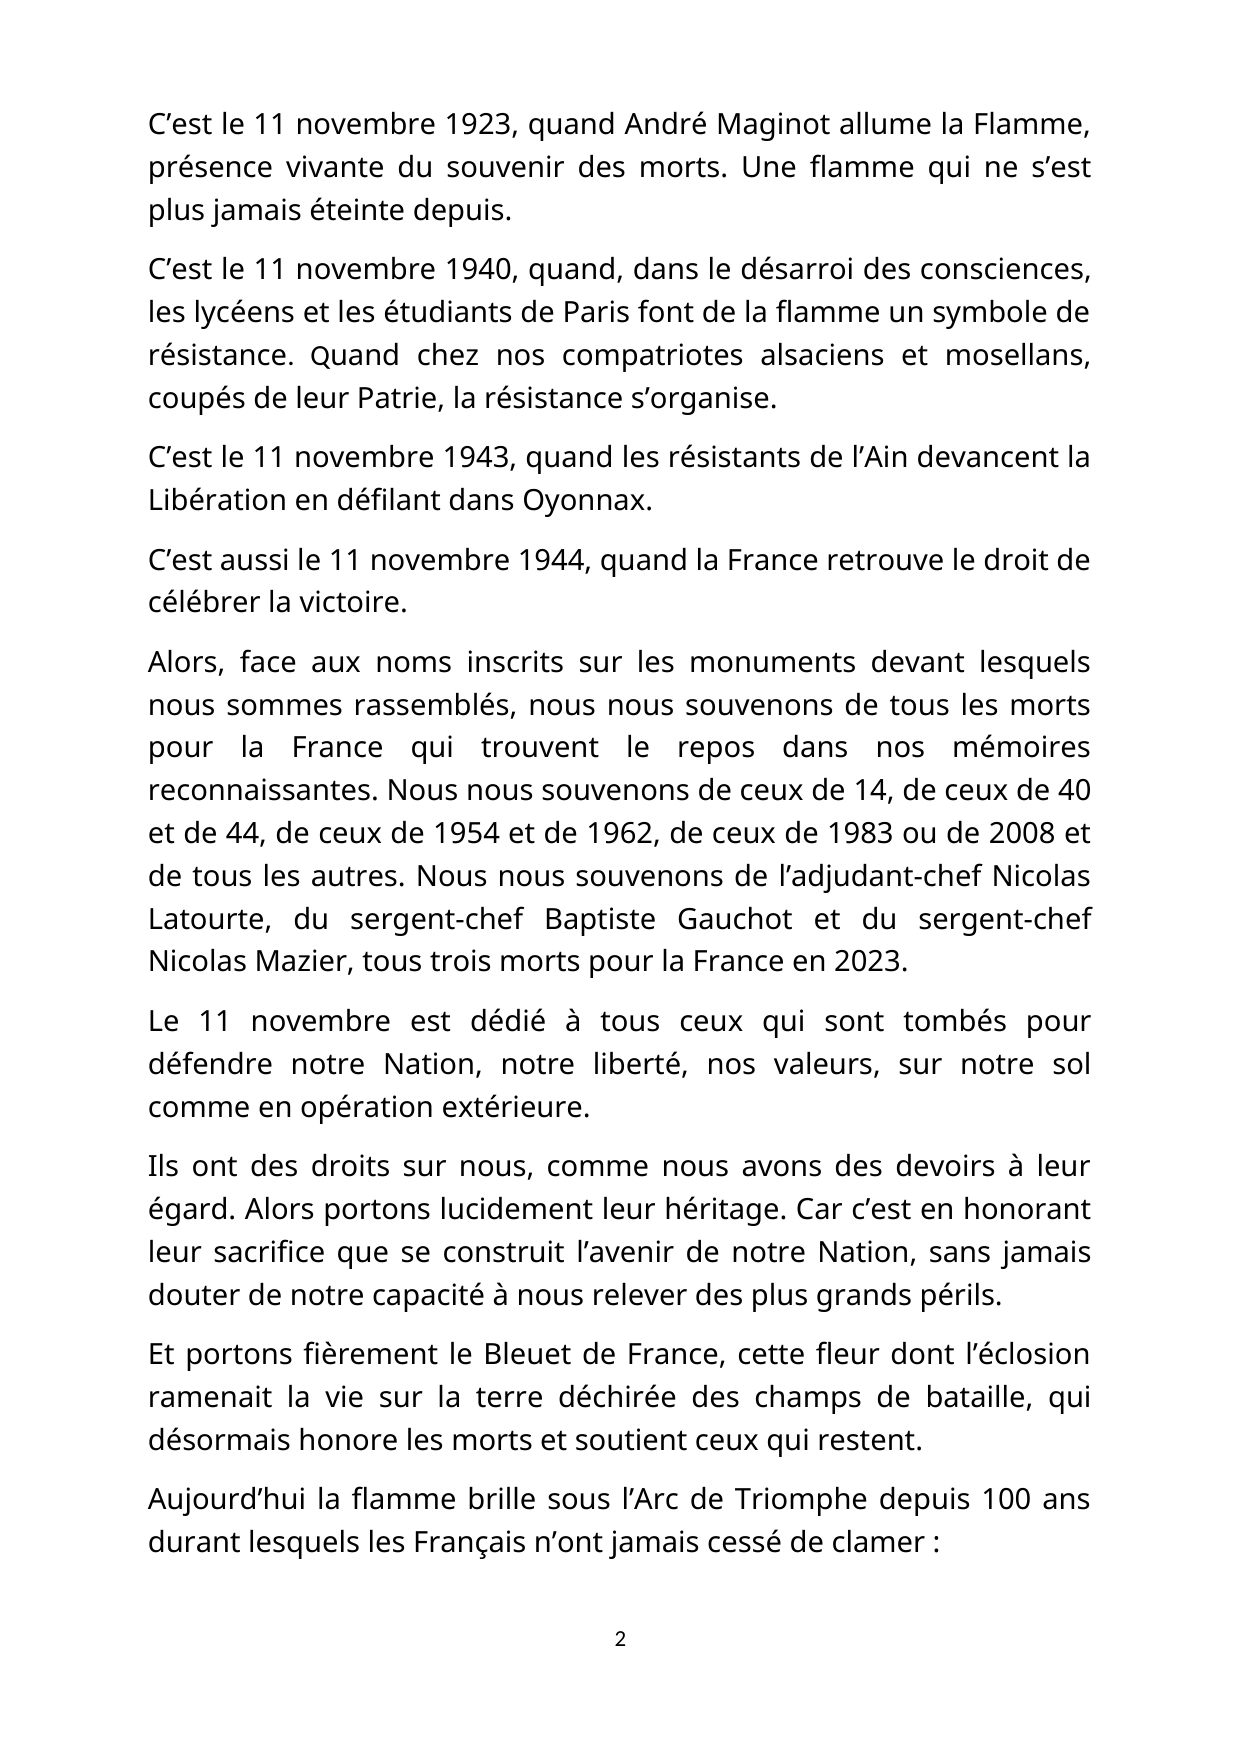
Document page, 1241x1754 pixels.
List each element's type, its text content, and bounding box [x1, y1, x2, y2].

text Le 11 novembre est dédié à tous ceux qui sont tombés pour défendre notre Nation, notre liberté, nos valeurs, sur notre sol comme en opération extérieure. [148, 1000, 1092, 1126]
text Aujourd’hui la flamme brille sous l’Arc de Triomphe depuis 100 ans durant lesquels les Français n’ont jamais cessé de clamer : [148, 1478, 1092, 1561]
text C’est aussi le 11 novembre 1944, quand la France retrouve le droit de célébrer la victoire. [148, 539, 1092, 621]
text C’est le 11 novembre 1940, quand, dans le désarroi des consciences, les lycéens et les étudiants de Paris font de la flamme un symbole de résistance. Quand chez nos compatriotes alsaciens et mosellans, coupés de leur Patrie, la résistance s’organise. [148, 248, 1092, 417]
text C’est le 11 novembre 1923, quand André Maginot allume la Flamme, présence vivante du souvenir des morts. Une flamme qui ne s’est plus jamais éteinte depuis. [148, 103, 1092, 229]
text Ils ont des droits sur nous, comme nous avons des devoirs à leur égard. Alors portons lucidement leur héritage. Car c’est en honorant leur sacrifice que se construit l’avenir de notre Nation, sans jamais douter de notre capacité à nous relever des plus grands périls. [148, 1145, 1092, 1313]
text Alors, face aux noms inscrits sur les monuments devant lesquels nous sommes rassemblés, nous nous souvenons de tous les morts pour la France qui trouvent le repos dans nos mémoires reconnaissantes. Nous nous souvenons de ceux de 14, de ceux de 40 et de 44, de ceux de 1954 et de 1962, de ceux de 1983 ou de 2008 et de tous les autres. Nous nous souvenons de l’adjudant-chef Nicolas Latourte, du sergent-chef Baptiste Gauchot et du sergent-chef Nicolas Mazier, tous trois morts pour la France en 2023. [148, 641, 1092, 980]
text C’est le 11 novembre 1943, quand les résistants de l’Ain devancent la Libération en défilant dans Oyonnax. [148, 436, 1092, 519]
text Et portons fièrement le Bleuet de France, cette fleur dont l’éclosion ramenait la vie sur la terre déchirée des champs de bataille, qui désormais honore les morts et soutient ceux qui restent. [148, 1333, 1092, 1458]
